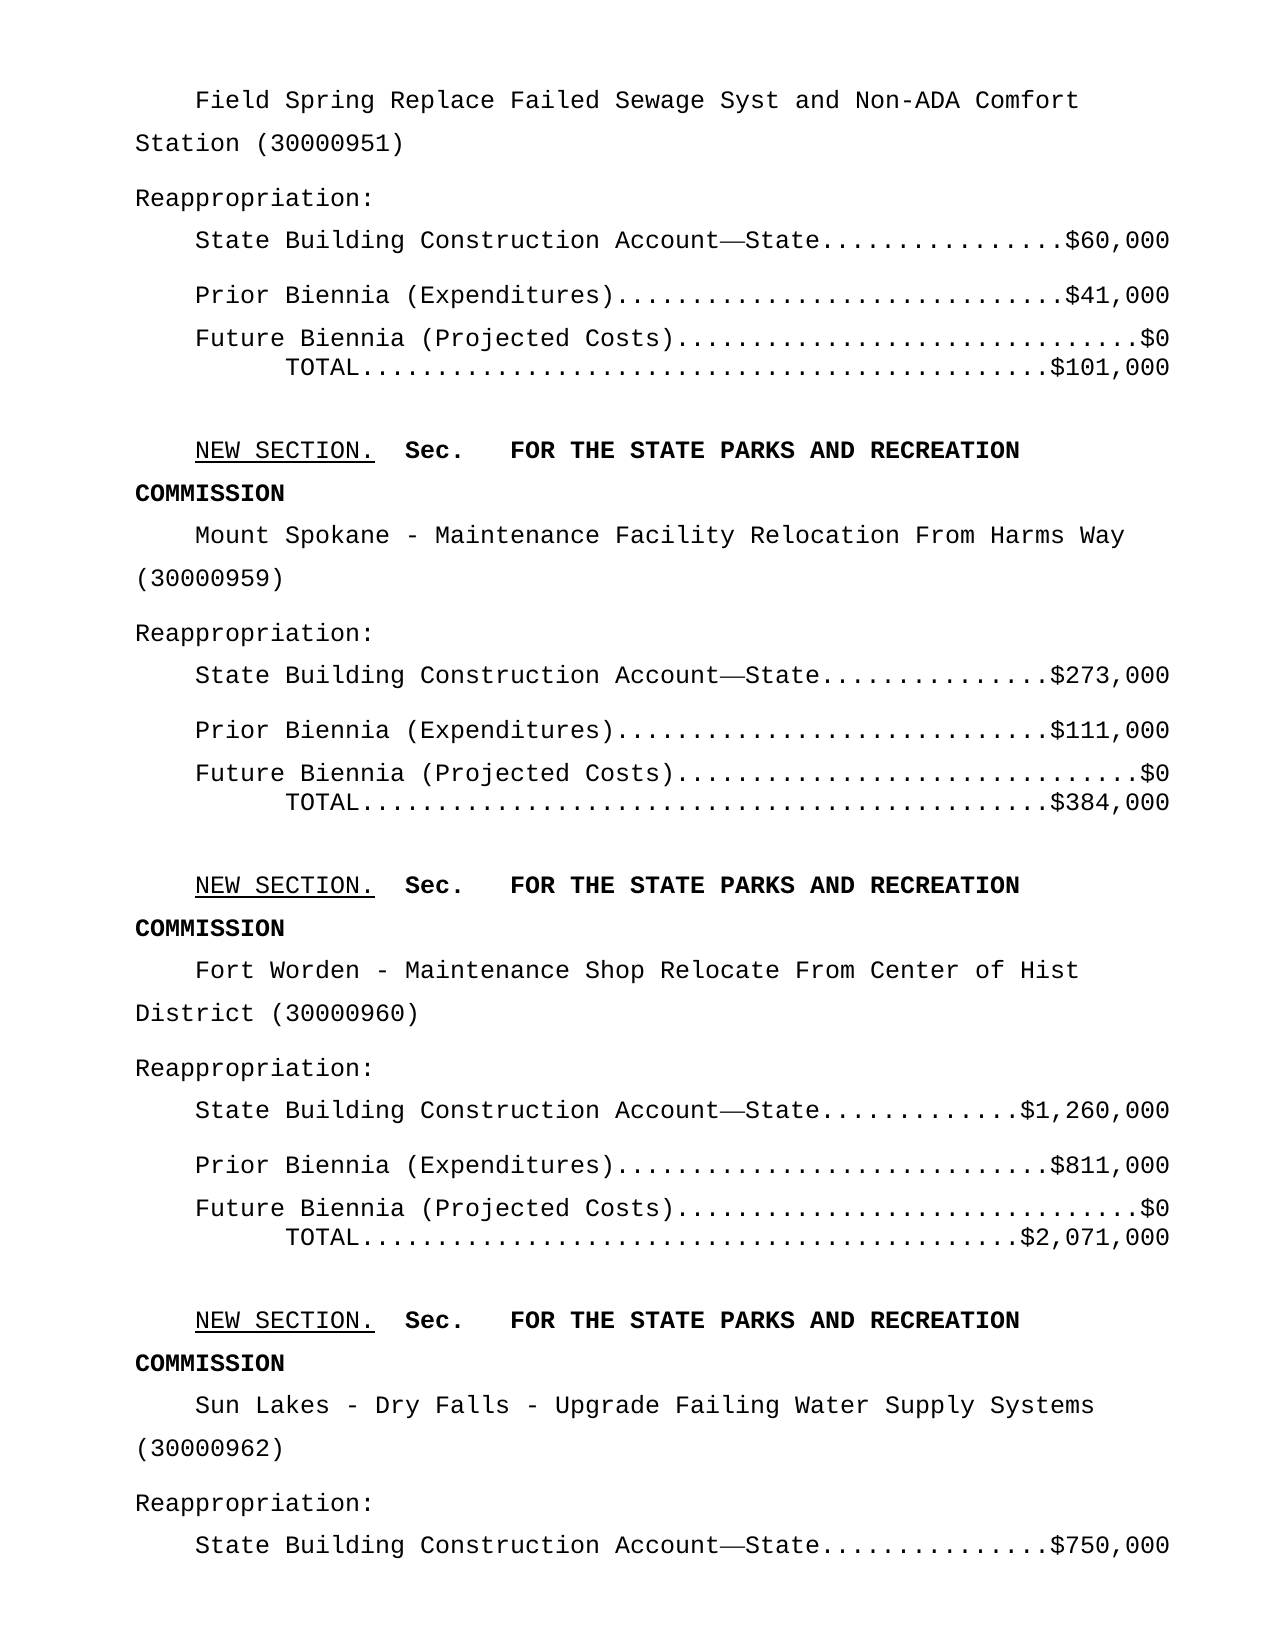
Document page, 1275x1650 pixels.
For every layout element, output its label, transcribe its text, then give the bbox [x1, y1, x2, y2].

text State Building Construction Account—State $750,000 [135, 1520, 1170, 1562]
text Fort Worden - Maintenance Shop Relocate From Center of Hist District (30000960) [135, 945, 1170, 1030]
text Reappropriation: [135, 1477, 1170, 1520]
text Reappropriation: [135, 1042, 1170, 1085]
text Sun Lakes - Dry Falls - Upgrade Failing Water Supply Systems (30000962) [135, 1380, 1170, 1465]
text Mount Spokane - Maintenance Facility Relocation From Harms Way (30000959) [135, 510, 1170, 595]
text Prior Biennia (Expenditures) $811,000 [135, 1140, 1170, 1182]
text NEW SECTION. Sec. FOR THE STATE PARKS AND RECREATION COMMISSION [135, 425, 1170, 510]
text NEW SECTION. Sec. FOR THE STATE PARKS AND RECREATION COMMISSION [135, 860, 1170, 945]
text Reappropriation: [135, 607, 1170, 650]
text TOTAL $384,000 [135, 790, 1170, 818]
text Field Spring Replace Failed Sewage Syst and Non-ADA Comfort Station (30000951) [135, 75, 1170, 160]
text State Building Construction Account—State $1,260,000 [135, 1085, 1170, 1127]
text Prior Biennia (Expenditures) $41,000 [135, 270, 1170, 312]
text Future Biennia (Projected Costs) $0 [135, 1182, 1170, 1225]
text State Building Construction Account—State $60,000 [135, 215, 1170, 257]
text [135, 1295, 1170, 1380]
text TOTAL $101,000 [135, 355, 1170, 383]
text Future Biennia (Projected Costs) $0 [135, 312, 1170, 355]
text TOTAL $2,071,000 [135, 1225, 1170, 1253]
text Future Biennia (Projected Costs) $0 [135, 747, 1170, 790]
text State Building Construction Account—State $273,000 [135, 650, 1170, 692]
text Prior Biennia (Expenditures) $111,000 [135, 705, 1170, 747]
text Reappropriation: [135, 172, 1170, 215]
